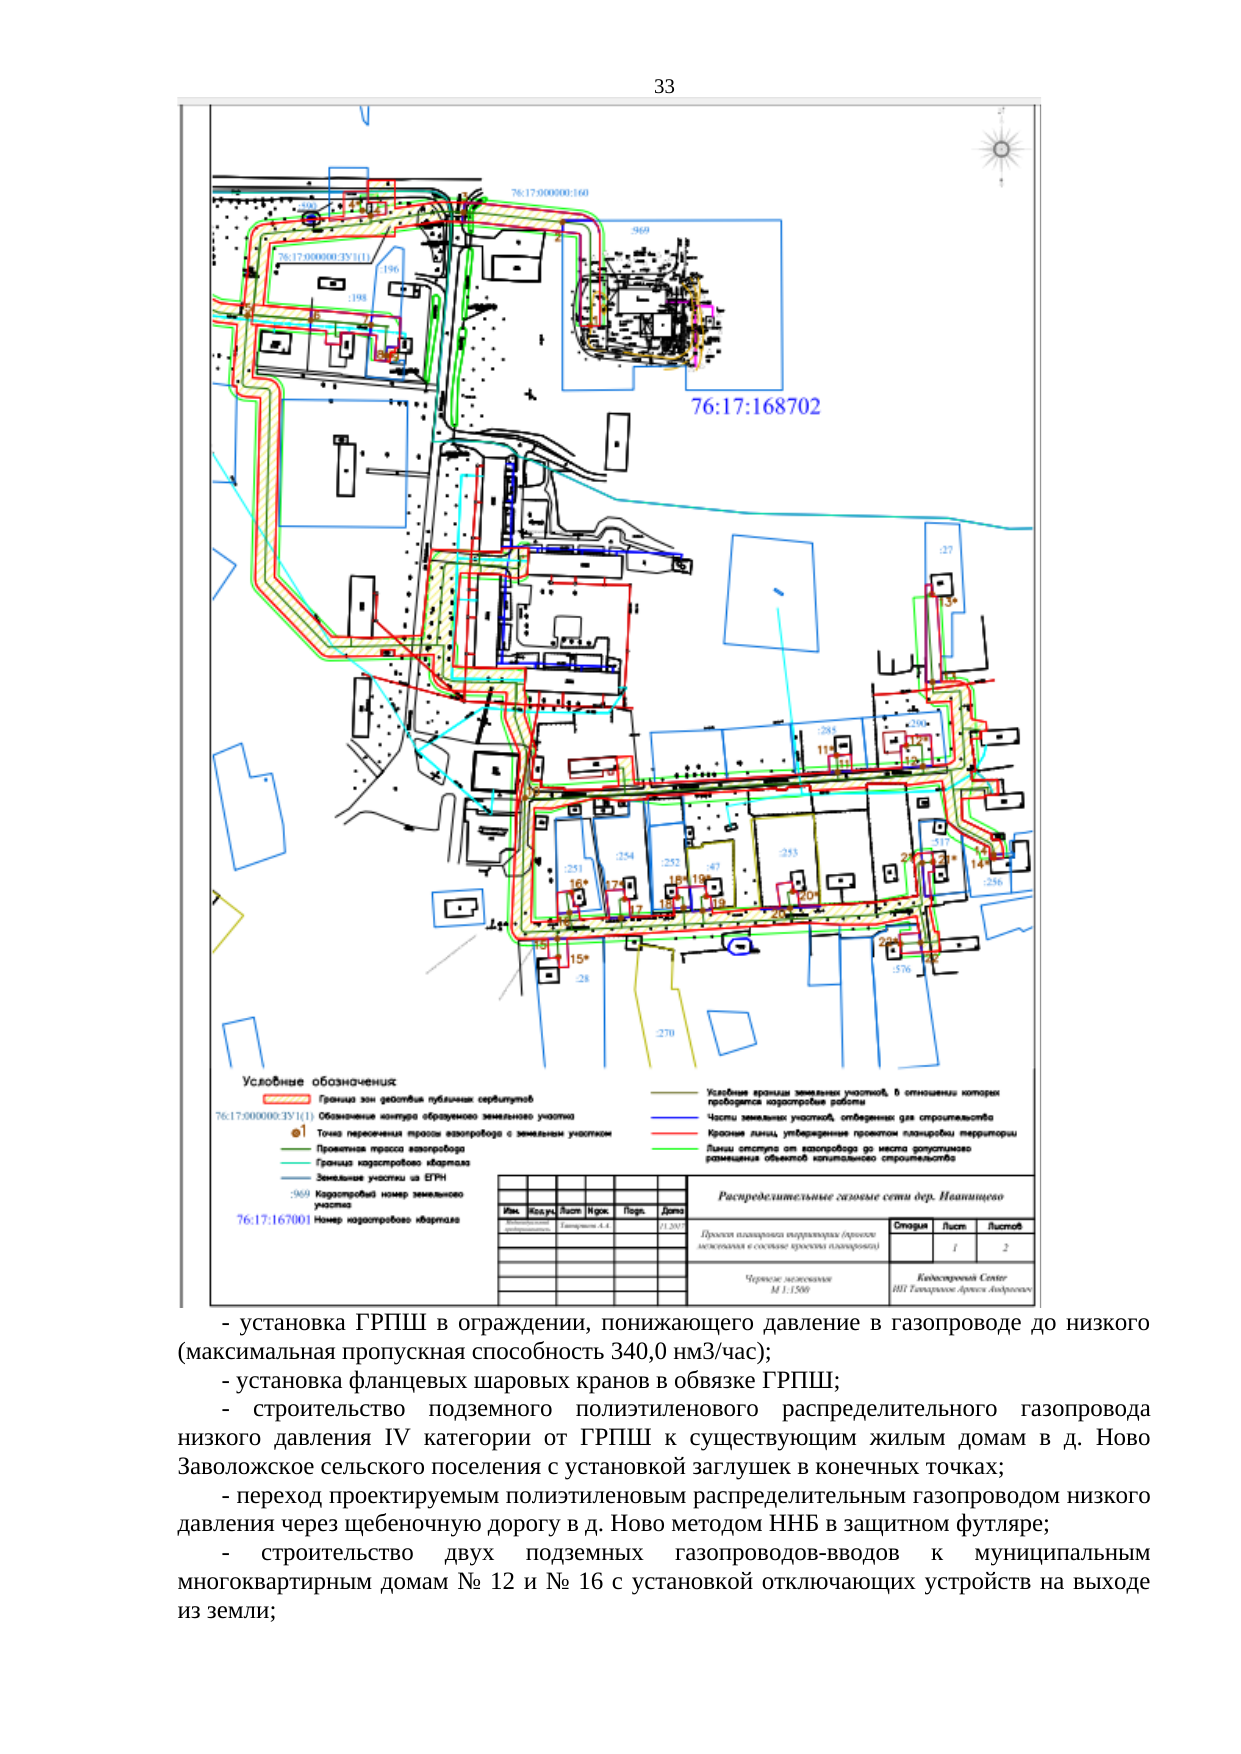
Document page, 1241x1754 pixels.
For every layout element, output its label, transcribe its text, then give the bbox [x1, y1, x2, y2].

text - переход проектируемым полиэтиленовым распределительным газопроводом низкого давления через щебеночную дорогу в д. Ново методом ННБ в защитном футляре; [177, 1480, 1152, 1537]
text - строительство двух подземных газопроводов-вводов к муниципальным многоквартирным домам № 12 и № 16 с установкой отключающих устройств на выходе из земли; [177, 1537, 1152, 1623]
picture [177, 97, 1042, 1308]
text - установка фланцевых шаровых кранов в обвязке ГРПШ; [177, 1365, 1152, 1393]
text - установка ГРПШ в ограждении, понижающего давление в газопроводе до низкого (максимальная пропускная способность 340,0 нм3/час); [177, 1307, 1152, 1365]
text - строительство подземного полиэтиленового распределительного газопровода низкого давления IV категории от ГРПШ к существующим жилым домам в д. Ново Заволожское сельского поселения с установкой заглушек в конечных точках; [177, 1393, 1152, 1480]
